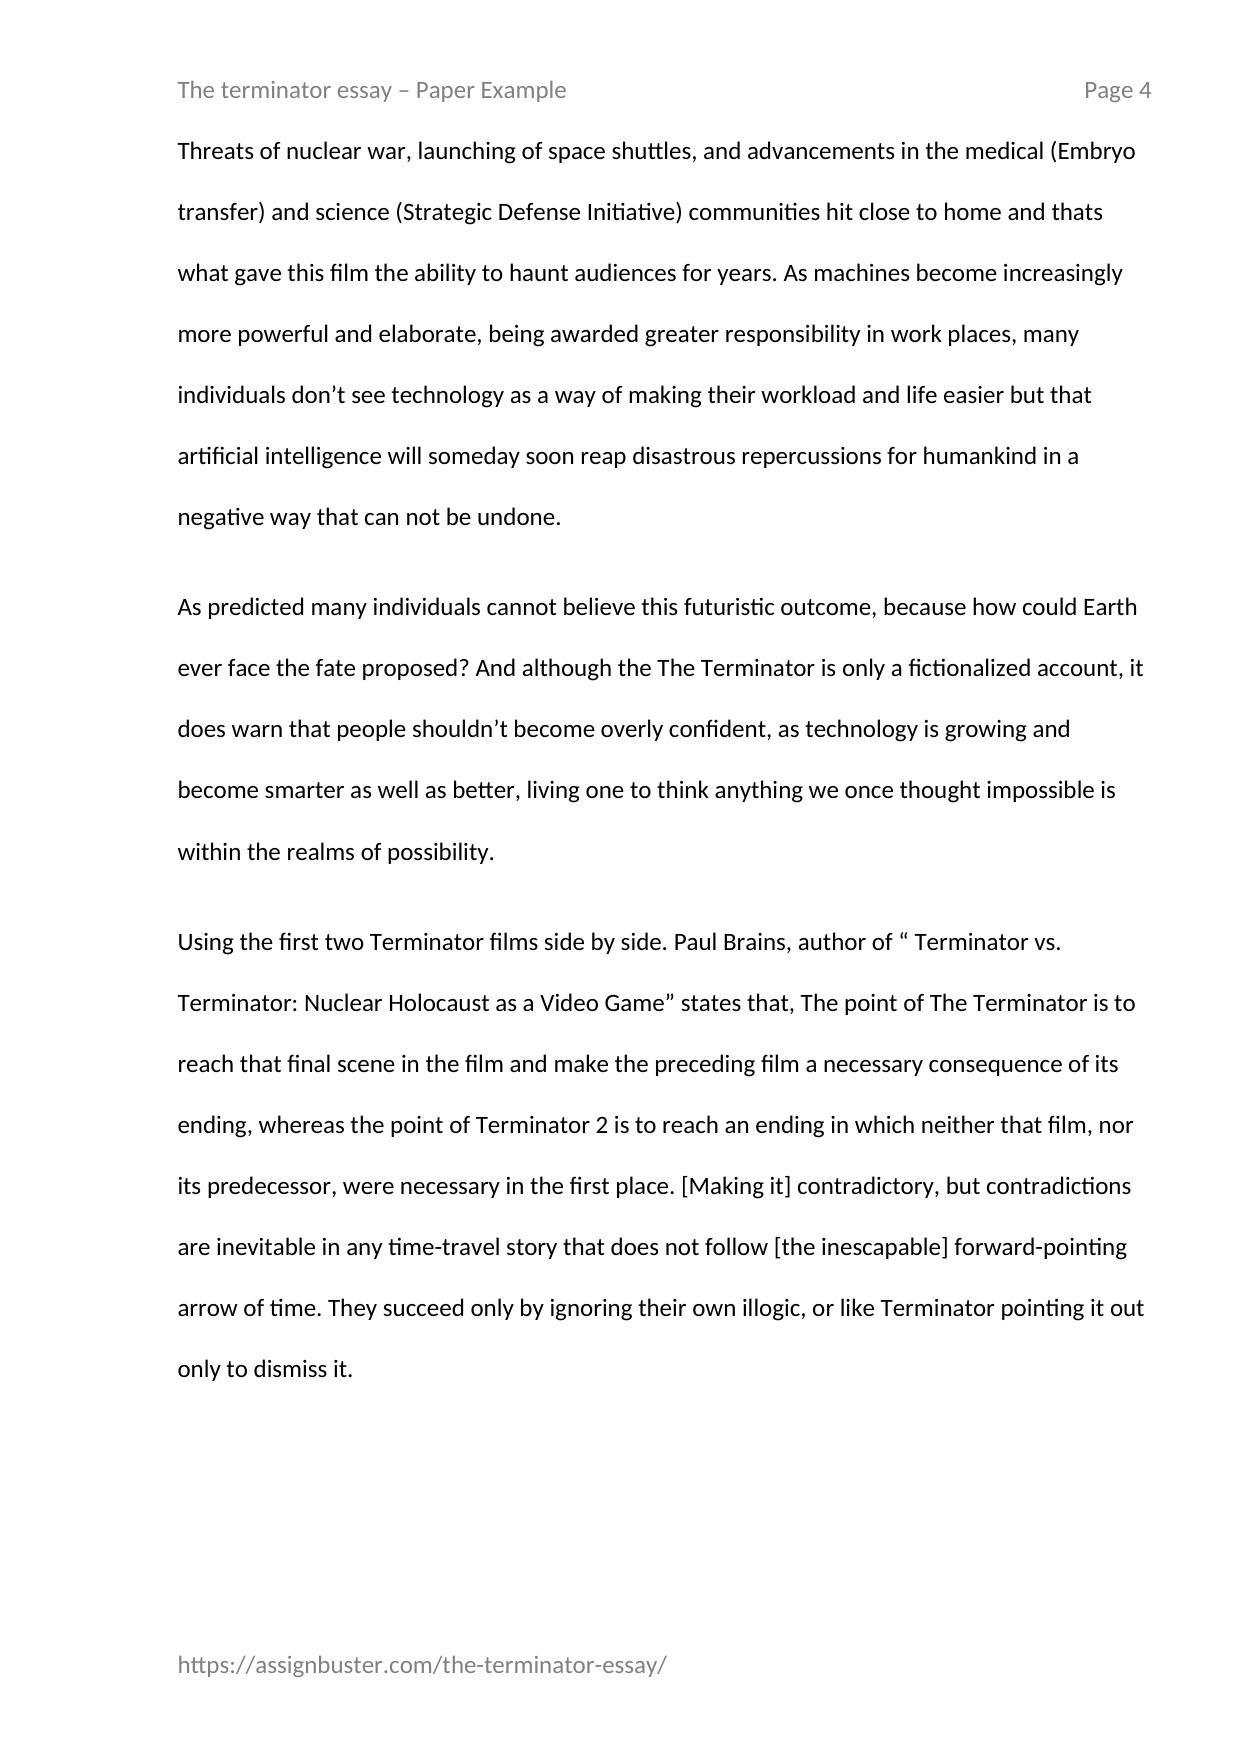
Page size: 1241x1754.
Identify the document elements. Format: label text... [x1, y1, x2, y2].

text Using the first two Terminator films side by side. Paul Brains, author of “ Terminator vs. Terminator: Nuclear Holocaust as a Video Game” states that, The point of The Terminator is to reach that final scene in the film and make the preceding film a necessary consequence of its ending, whereas the point of Terminator 2 is to reach an ending in which neither that film, nor its predecessor, were necessary in the first place. [Making it] contradictory, but contradictions are inevitable in any time-travel story that does not follow [the inescapable] forward-pointing arrow of time. They succeed only by ignoring their own illogic, or like Terminator pointing it out only to dismiss it. [177, 926, 1152, 1384]
text Threats of nuclear war, launching of space shuttles, and advancements in the medical (Embryo transfer) and science (Strategic Defense Initiative) communities hit close to home and thats what gave this film the ability to haunt audiences for years. As machines become increasingly more powerful and elaborate, being awarded greater responsibility in work places, many individuals don’t see technology as a way of making their workload and life easier but that artificial intelligence will someday soon reap disastrous repercussions for humankind in a negative way that can not be undone. [177, 135, 1152, 532]
text As predicted many individuals cannot believe this futuristic outcome, because how could Earth ever face the fate proposed? And although the The Terminator is only a fictionalized account, it does warn that people shouldn’t become overly confident, as technology is growing and become smarter as well as better, living one to think anything we once thought impossible is within the realms of possibility. [177, 592, 1152, 866]
